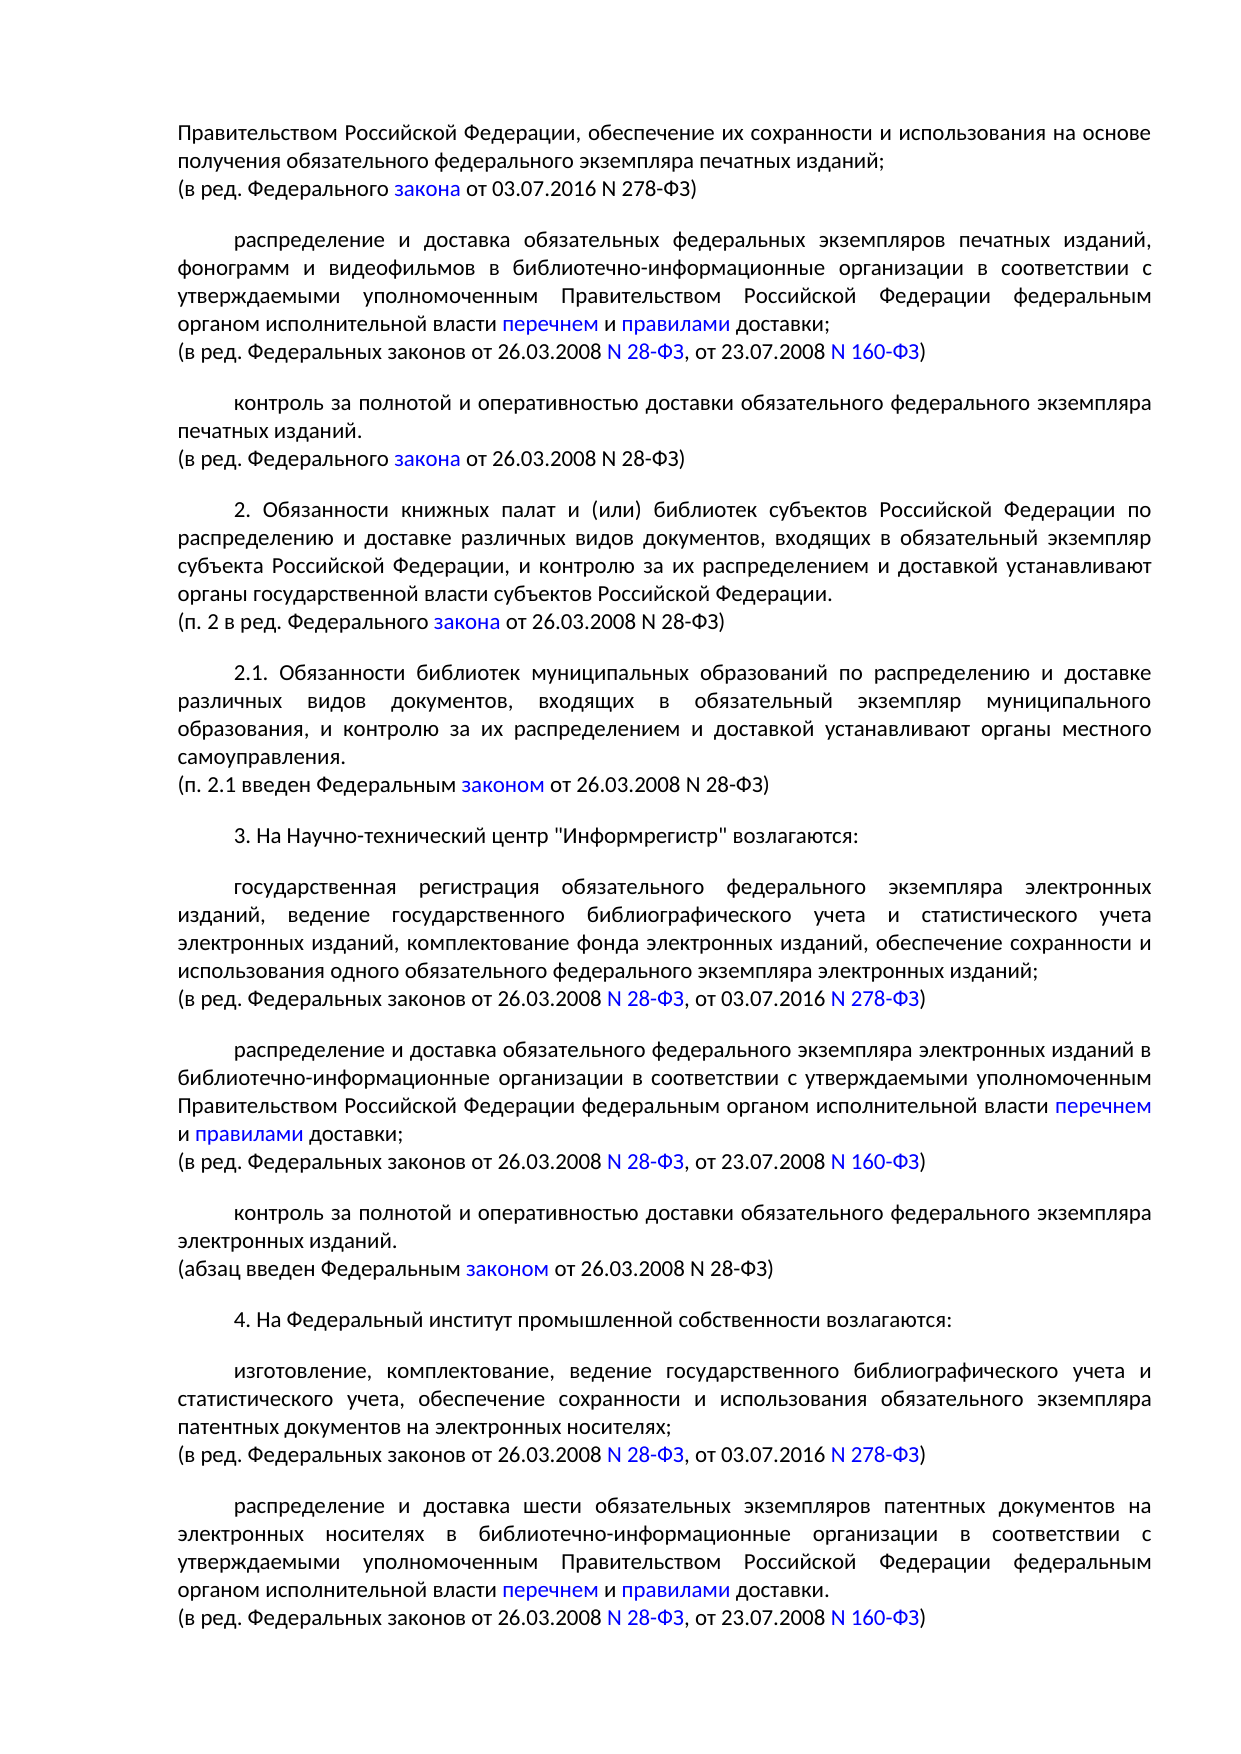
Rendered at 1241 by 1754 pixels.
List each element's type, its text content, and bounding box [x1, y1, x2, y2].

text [177, 118, 1152, 174]
text (п. 2.1 введен Федеральным законом от 26.03.2008 N 28-ФЗ) [177, 770, 1152, 798]
text (в ред. Федеральных законов от 26.03.2008 N 28-ФЗ, от 23.07.2008 N 160-ФЗ) [177, 1147, 1152, 1175]
text контроль за полнотой и оперативностью доставки обязательного федерального экземпляра электронных изданий. [177, 1198, 1152, 1254]
text (в ред. Федерального закона от 03.07.2016 N 278-ФЗ) [177, 174, 1152, 202]
text распределение и доставка шести обязательных экземпляров патентных документов на электронных носителях в библиотечно-информационные организации в соответствии с утверждаемыми уполномоченным Правительством Российской Федерации федеральным органом исполнительной власти перечнем и правилами доставки. [177, 1491, 1152, 1603]
text распределение и доставка обязательного федерального экземпляра электронных изданий в библиотечно-информационные организации в соответствии с утверждаемыми уполномоченным Правительством Российской Федерации федеральным органом исполнительной власти перечнем и правилами доставки; [177, 1035, 1152, 1147]
text 3. На Научно-технический центр "Информрегистр" возлагаются: [177, 821, 1152, 849]
text (абзац введен Федеральным законом от 26.03.2008 N 28-ФЗ) [177, 1254, 1152, 1282]
text (в ред. Федеральных законов от 26.03.2008 N 28-ФЗ, от 23.07.2008 N 160-ФЗ) [177, 1603, 1152, 1631]
text изготовление, комплектование, ведение государственного библиографического учета и статистического учета, обеспечение сохранности и использования обязательного экземпляра патентных документов на электронных носителях; [177, 1356, 1152, 1440]
text 2.1. Обязанности библиотек муниципальных образований по распределению и доставке различных видов документов, входящих в обязательный экземпляр муниципального образования, и контролю за их распределением и доставкой устанавливают органы местного самоуправления. [177, 658, 1152, 770]
text (в ред. Федеральных законов от 26.03.2008 N 28-ФЗ, от 23.07.2008 N 160-ФЗ) [177, 337, 1152, 365]
text (в ред. Федеральных законов от 26.03.2008 N 28-ФЗ, от 03.07.2016 N 278-ФЗ) [177, 1440, 1152, 1468]
text (в ред. Федерального закона от 26.03.2008 N 28-ФЗ) [177, 444, 1152, 472]
text 4. На Федеральный институт промышленной собственности возлагаются: [177, 1305, 1152, 1333]
text государственная регистрация обязательного федерального экземпляра электронных изданий, ведение государственного библиографического учета и статистического учета электронных изданий, комплектование фонда электронных изданий, обеспечение сохранности и использования одного обязательного федерального экземпляра электронных изданий; [177, 872, 1152, 984]
text 2. Обязанности книжных палат и (или) библиотек субъектов Российской Федерации по распределению и доставке различных видов документов, входящих в обязательный экземпляр субъекта Российской Федерации, и контролю за их распределением и доставкой устанавливают органы государственной власти субъектов Российской Федерации. [177, 495, 1152, 607]
text (п. 2 в ред. Федерального закона от 26.03.2008 N 28-ФЗ) [177, 607, 1152, 635]
text контроль за полнотой и оперативностью доставки обязательного федерального экземпляра печатных изданий. [177, 388, 1152, 444]
text распределение и доставка обязательных федеральных экземпляров печатных изданий, фонограмм и видеофильмов в библиотечно-информационные организации в соответствии с утверждаемыми уполномоченным Правительством Российской Федерации федеральным органом исполнительной власти перечнем и правилами доставки; [177, 225, 1152, 337]
text (в ред. Федеральных законов от 26.03.2008 N 28-ФЗ, от 03.07.2016 N 278-ФЗ) [177, 984, 1152, 1012]
